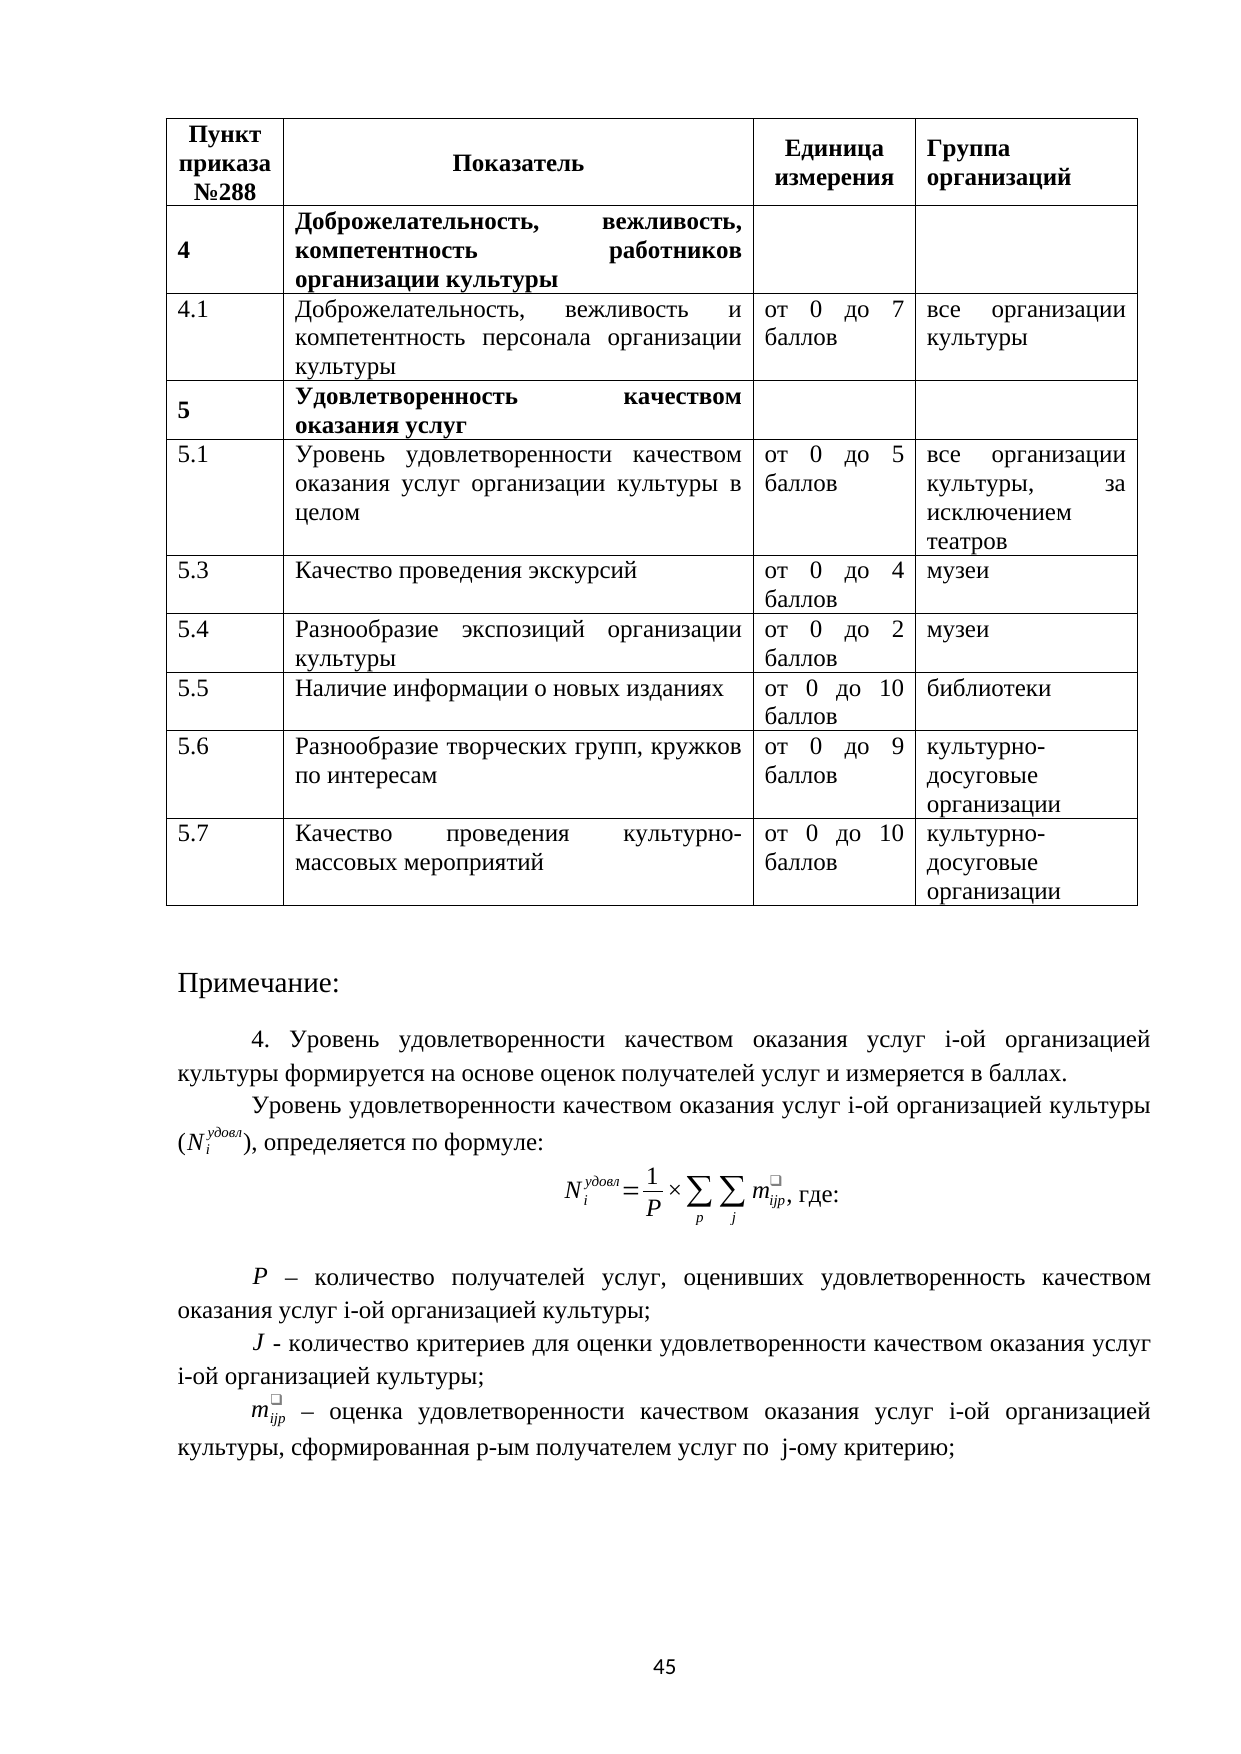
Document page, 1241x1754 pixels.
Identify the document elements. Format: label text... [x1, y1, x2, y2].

table_header Единица измерения [754, 119, 915, 205]
table_cell культурно-досуговые организации [916, 731, 1137, 817]
table_cell 5.1 [167, 440, 283, 554]
table_cell все организации культуры, за исключением театров [916, 440, 1137, 554]
table_cell Доброжелательность, вежливость и компетентность персонала организации культуры [284, 294, 753, 380]
table_header Показатель [284, 119, 753, 205]
table_cell Разнообразие творческих групп, кружков по интересам [284, 731, 753, 817]
text Уровень удовлетворенности качеством оказания услуг i-ой организацией культуры (), определяется по формуле: [177, 1091, 1152, 1158]
table_cell [916, 381, 1137, 438]
table_cell от 0 до 4 баллов [754, 556, 915, 613]
table_cell 5.4 [167, 614, 283, 672]
table_cell библиотеки [916, 673, 1137, 730]
table_cell 5.3 [167, 556, 283, 613]
text , где: [177, 1163, 1152, 1225]
table_cell культурно-досуговые организации [916, 819, 1137, 905]
table_cell [916, 206, 1137, 293]
table_cell 5.7 [167, 819, 283, 905]
text 4. Уровень удовлетворенности качеством оказания услуг i-ой организацией культуры формируется на основе оценок получателей услуг и измеряется в баллах. [177, 1024, 1152, 1086]
table_cell от 0 до 10 баллов [754, 819, 915, 905]
text – количество получателей услуг, оценивших удовлетворенность качеством оказания услуг i-ой организацией культуры; [177, 1262, 1152, 1324]
table_cell Наличие информации о новых изданиях [284, 673, 753, 730]
table_header Группа организаций [916, 119, 1137, 205]
table_cell Удовлетворенность качеством оказания услуг [284, 381, 753, 438]
table_cell от 0 до 5 баллов [754, 440, 915, 554]
table_cell 4 [167, 206, 283, 293]
table_cell 5 [167, 381, 283, 438]
table_cell от 0 до 2 баллов [754, 614, 915, 672]
table_cell 5.6 [167, 731, 283, 817]
table_cell от 0 до 7 баллов [754, 294, 915, 380]
table_cell Уровень удовлетворенности качеством оказания услуг организации культуры в целом [284, 440, 753, 554]
text Примечание: [177, 965, 1152, 999]
text - количество критериев для оценки удовлетворенности качеством оказания услуг i-ой организацией культуры; [177, 1328, 1152, 1390]
table_cell 5.5 [167, 673, 283, 730]
table_cell 4.1 [167, 294, 283, 380]
table_cell [754, 381, 915, 438]
table_cell Разнообразие экспозиций организации культуры [284, 614, 753, 672]
table_cell Качество проведения экскурсий [284, 556, 753, 613]
table_cell [754, 206, 915, 293]
table_cell Качество проведения культурно-массовых мероприятий [284, 819, 753, 905]
table_cell Доброжелательность, вежливость, компетентность работников организации культуры [284, 206, 753, 293]
text – оценка удовлетворенности качеством оказания услуг i-ой организацией культуры, сформированная p-ым получателем услуг по j-ому критерию; [177, 1394, 1152, 1461]
table_cell от 0 до 9 баллов [754, 731, 915, 817]
table_cell все организации культуры [916, 294, 1137, 380]
table_cell музеи [916, 556, 1137, 613]
table_header Пункт приказа №288 [167, 119, 283, 205]
table_cell музеи [916, 614, 1137, 672]
table_cell от 0 до 10 баллов [754, 673, 915, 730]
